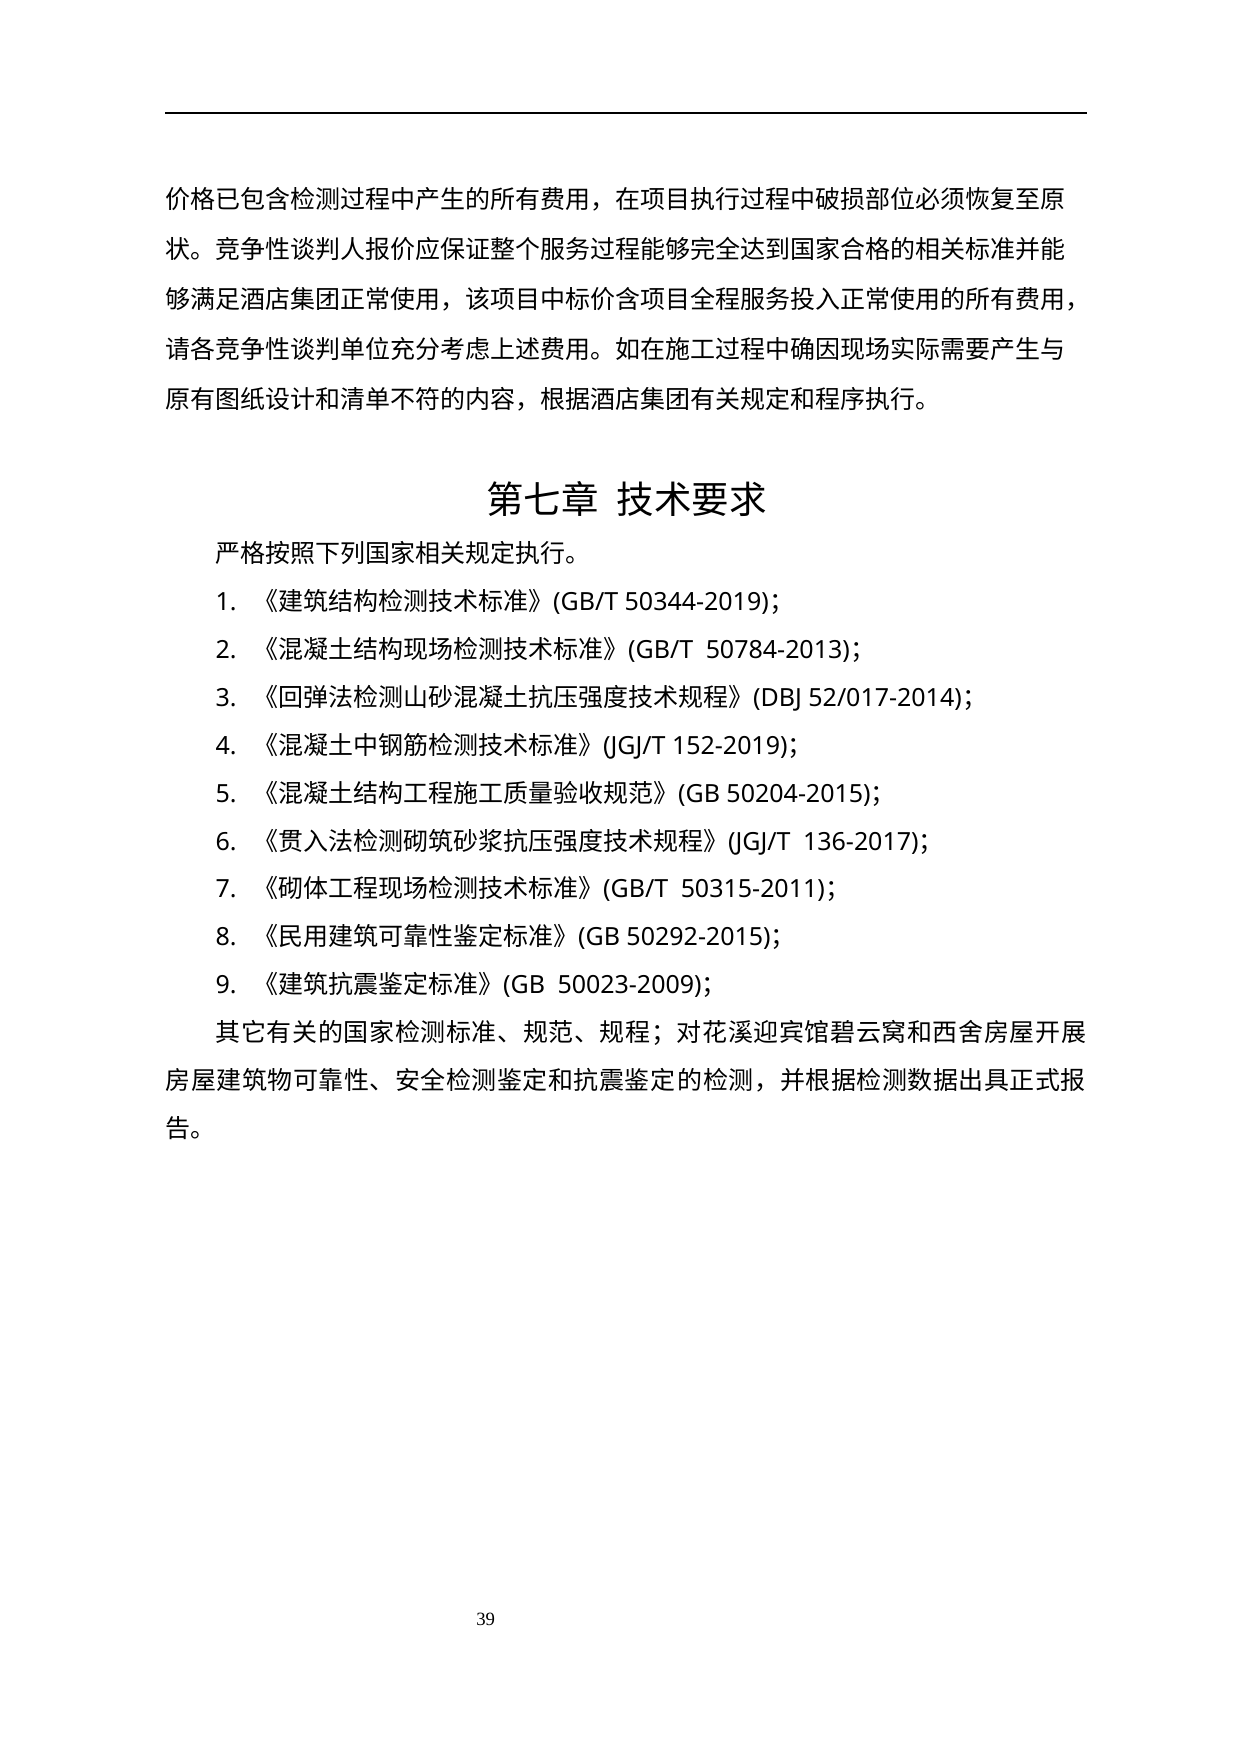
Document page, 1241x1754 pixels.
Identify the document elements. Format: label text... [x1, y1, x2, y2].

list 《贯入法检测砌筑砂浆抗压强度技术规程》(JGJ/T 136-2017)； [165, 812, 1087, 859]
list 《砌体工程现场检测技术标准》(GB/T 50315-2011)； [165, 859, 1087, 907]
list 技术要求 [165, 470, 1087, 524]
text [165, 165, 1087, 415]
list 《建筑结构检测技术标准》(GB/T 50344-2019)； [165, 572, 1087, 620]
list 《回弹法检测山砂混凝土抗压强度技术规程》(DBJ 52/017-2014)； [165, 668, 1087, 716]
list 《混凝土中钢筋检测技术标准》(JGJ/T 152-2019)； [165, 716, 1087, 764]
list 《民用建筑可靠性鉴定标准》(GB 50292-2015)； [165, 907, 1087, 955]
text 严格按照下列国家相关规定执行。 [165, 524, 1087, 572]
list 《建筑抗震鉴定标准》(GB 50023-2009)； [165, 955, 1087, 1003]
text 其它有关的国家检测标准、规范、规程；对花溪迎宾馆碧云窝和西舍房屋开展房屋建筑物可靠性、安全检测鉴定和抗震鉴定的检测，并根据检测数据出具正式报告。 [165, 1003, 1087, 1147]
list 《混凝土结构工程施工质量验收规范》(GB 50204-2015)； [165, 764, 1087, 812]
list 《混凝土结构现场检测技术标准》(GB/T 50784-2013)； [165, 620, 1087, 668]
